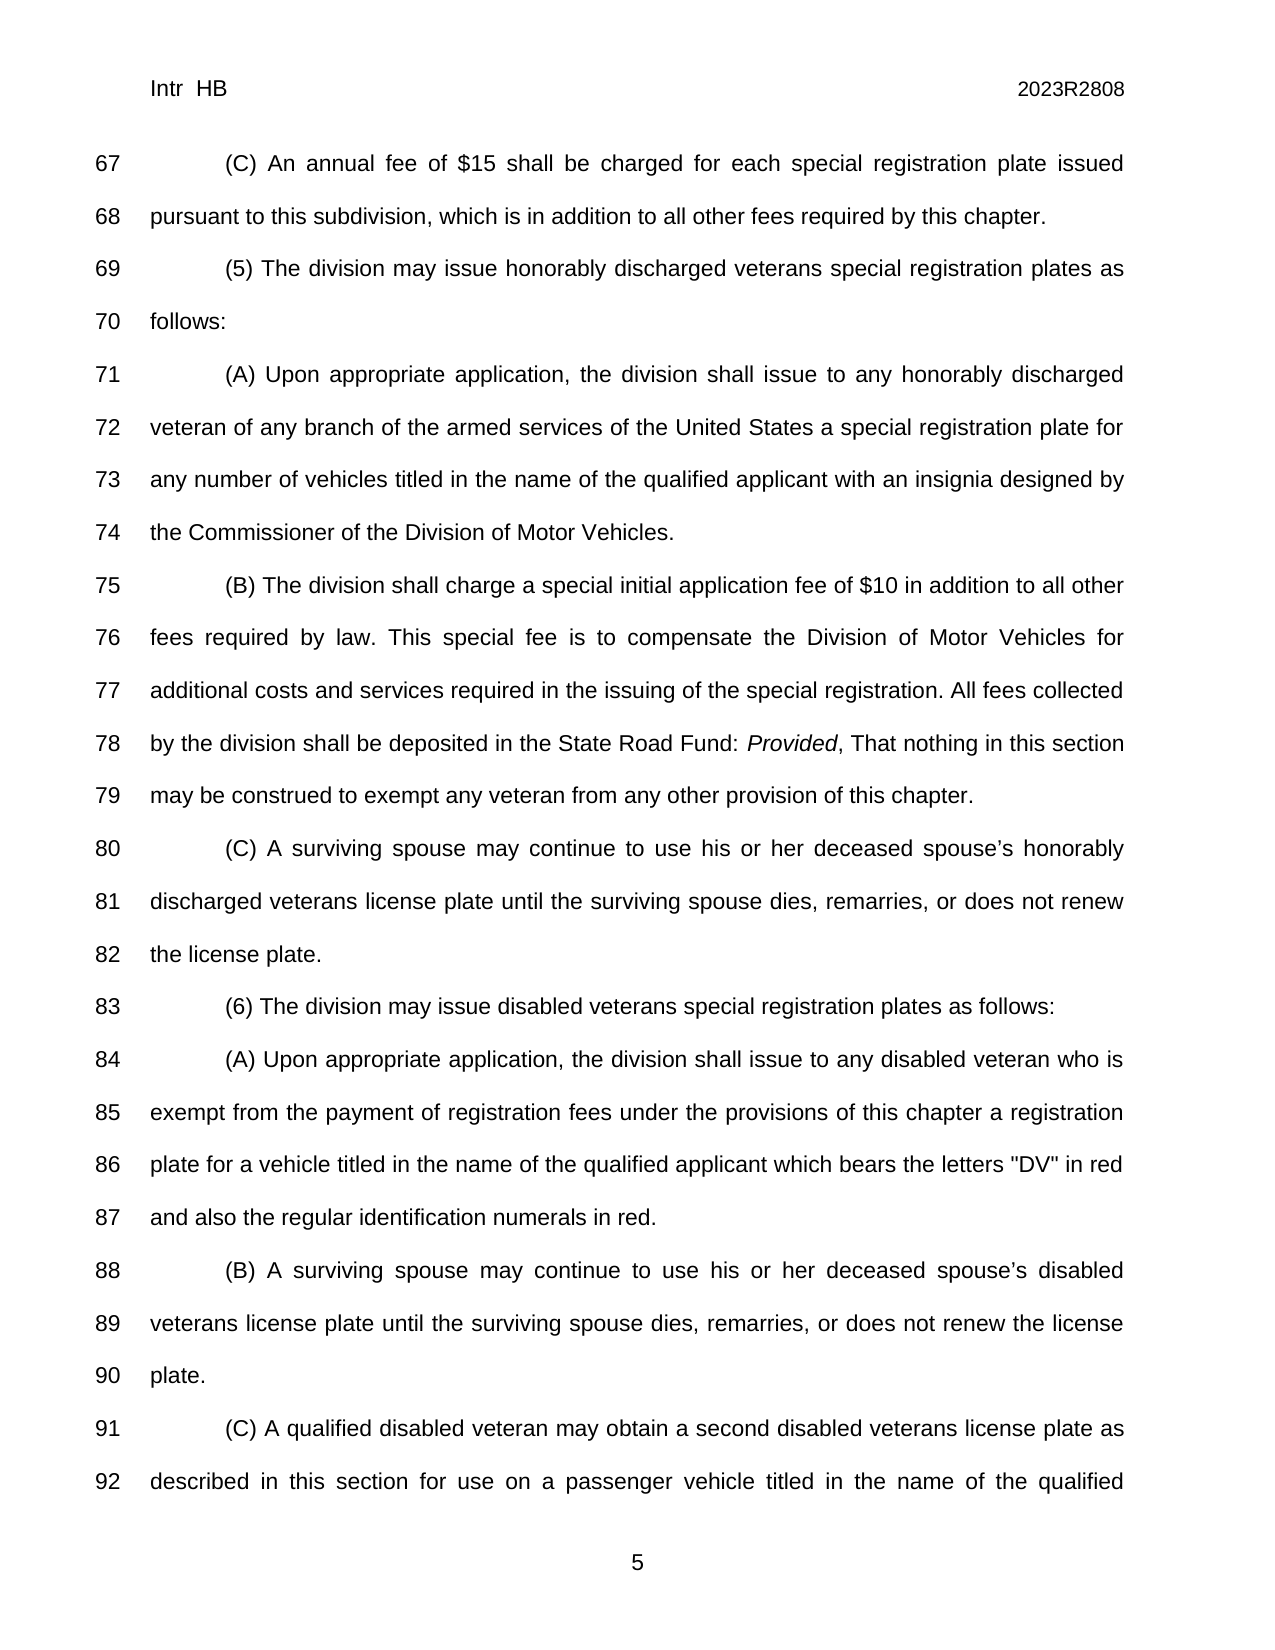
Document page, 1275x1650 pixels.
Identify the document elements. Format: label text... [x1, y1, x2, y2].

text (6) The division may issue disabled veterans special registration plates as follows: [150, 993, 1125, 1020]
text (B) The division shall charge a special initial application fee of $10 in addition to all other fees required by law. This special fee is to compensate the Division of Motor Vehicles for additional costs and services required in the issuing of the special registration. All fees collected by the division shall be deposited in the State Road Fund: Provided, That nothing in this section may be construed to exempt any veteran from any other provision of this chapter. [150, 572, 1125, 809]
text (C) An annual fee of $15 shall be charged for each special registration plate issued pursuant to this subdivision, which is in addition to all other fees required by this chapter. [150, 150, 1125, 229]
text (A) Upon appropriate application, the division shall issue to any disabled veteran who is exempt from the payment of registration fees under the provisions of this chapter a registration plate for a vehicle titled in the name of the qualified applicant which bears the letters "DV" in red and also the regular identification numerals in red. [150, 1046, 1125, 1231]
text (5) The division may issue honorably discharged veterans special registration plates as follows: [150, 255, 1125, 334]
text (A) Upon appropriate application, the division shall issue to any honorably discharged veteran of any branch of the armed services of the United States a special registration plate for any number of vehicles titled in the name of the qualified applicant with an insignia designed by the Commissioner of the Division of Motor Vehicles. [150, 361, 1125, 545]
text (C) A surviving spouse may continue to use his or her deceased spouse’s honorably discharged veterans license plate until the surviving spouse dies, remarries, or does not renew the license plate. [150, 835, 1125, 967]
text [150, 1415, 1125, 1494]
text (B) A surviving spouse may continue to use his or her deceased spouse’s disabled veterans license plate until the surviving spouse dies, remarries, or does not renew the license plate. [150, 1257, 1125, 1389]
